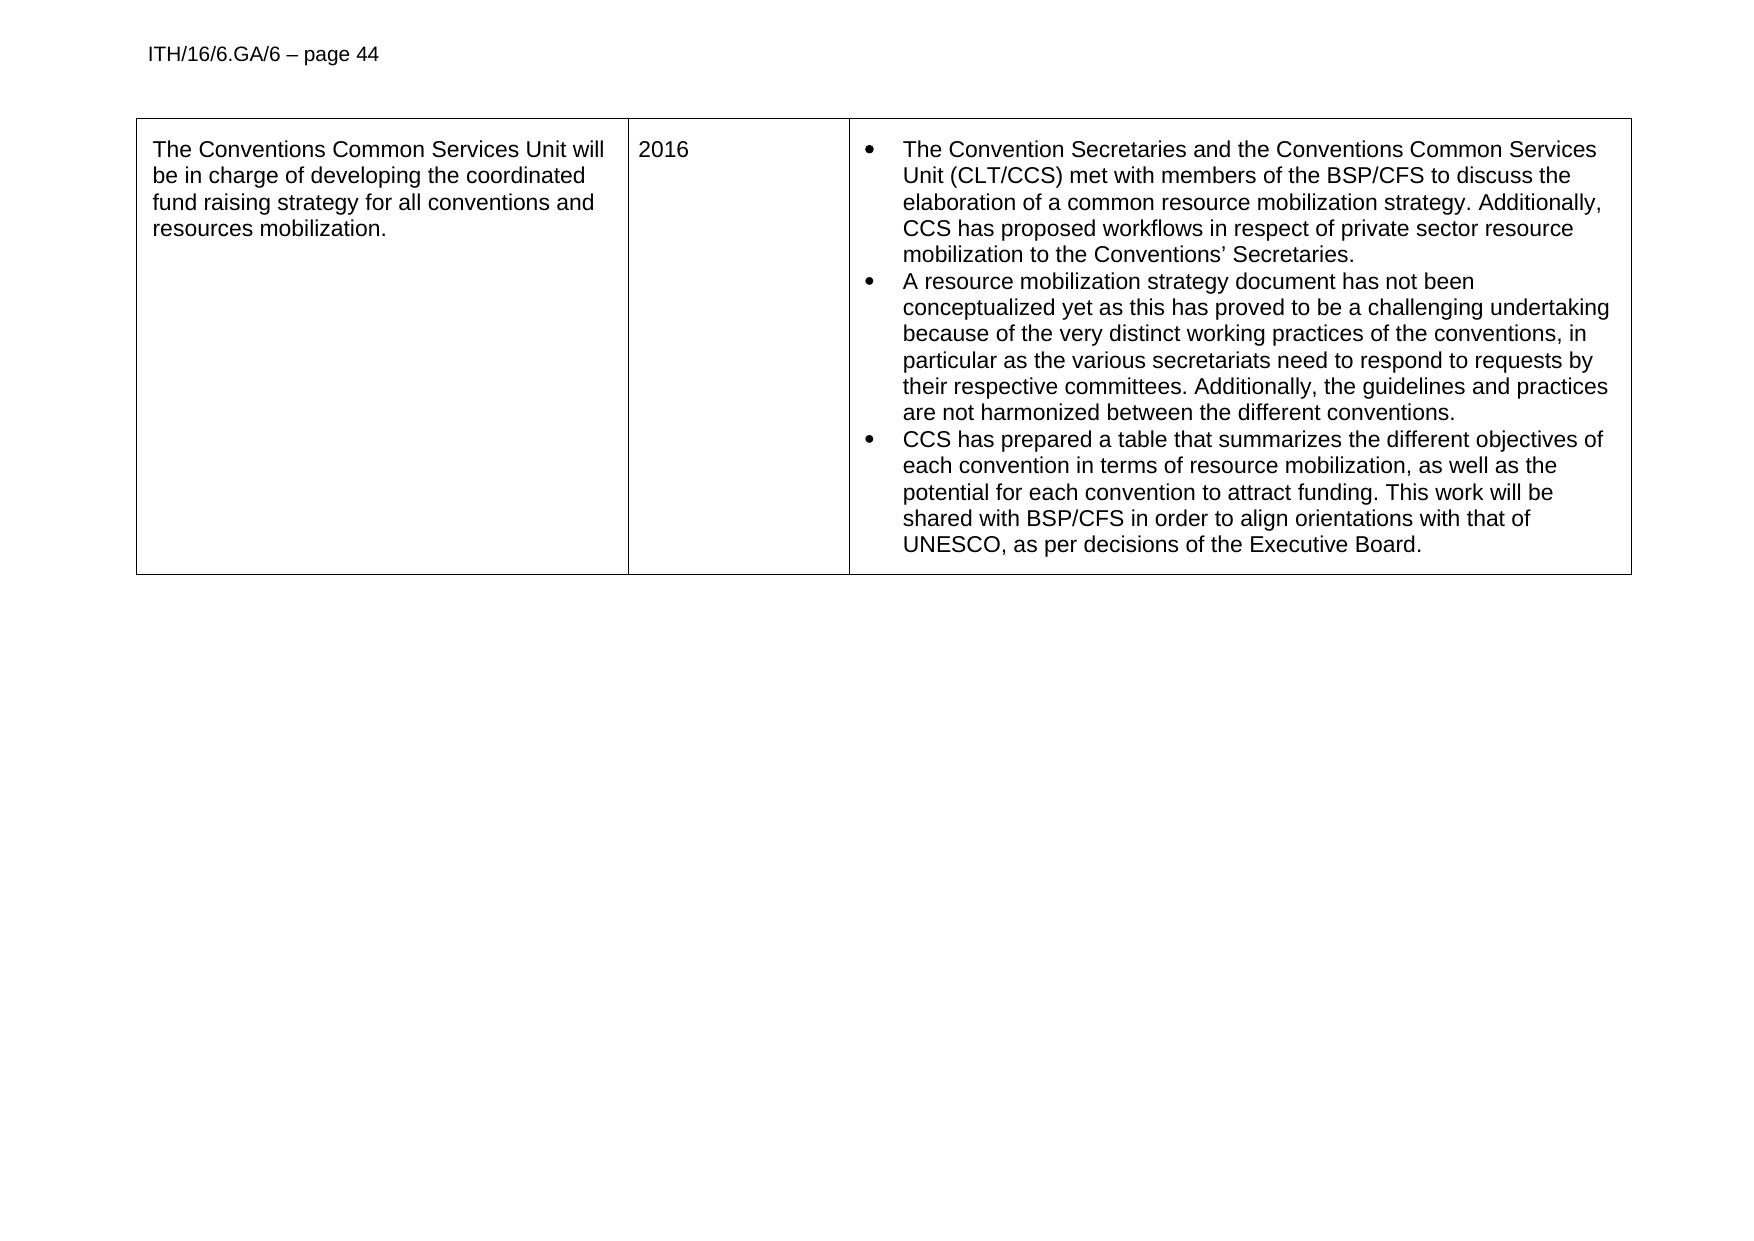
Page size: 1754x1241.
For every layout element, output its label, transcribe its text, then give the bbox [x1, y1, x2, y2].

table_cell The Conventions Common Services Unit will be in charge of developing the coordinated fund raising strategy for all conventions and resources mobilization. [137, 119, 628, 574]
table_cell The Convention Secretaries and the Conventions Common Services Unit (CLT/CCS) met with members of the BSP/CFS to discuss the elaboration of a common resource mobilization strategy. Additionally, CCS has proposed workflows in respect of private sector resource mobilization to the Conventions’ Secretaries. A resource mobilization strategy document has not been conceptualized yet as this has proved to be a challenging undertaking because of the very distinct working practices of the conventions, in particular as the various secretariats need to respond to requests by their respective committees. Additionally, the guidelines and practices are not harmonized between the different conventions. CCS has prepared a table that summarizes the different objectives of each convention in terms of resource mobilization, as well as the potential for each convention to attract funding. This work will be shared with BSP/CFS in order to align orientations with that of UNESCO, as per decisions of the Executive Board. [850, 119, 1631, 574]
table_cell 2016 [629, 119, 849, 574]
